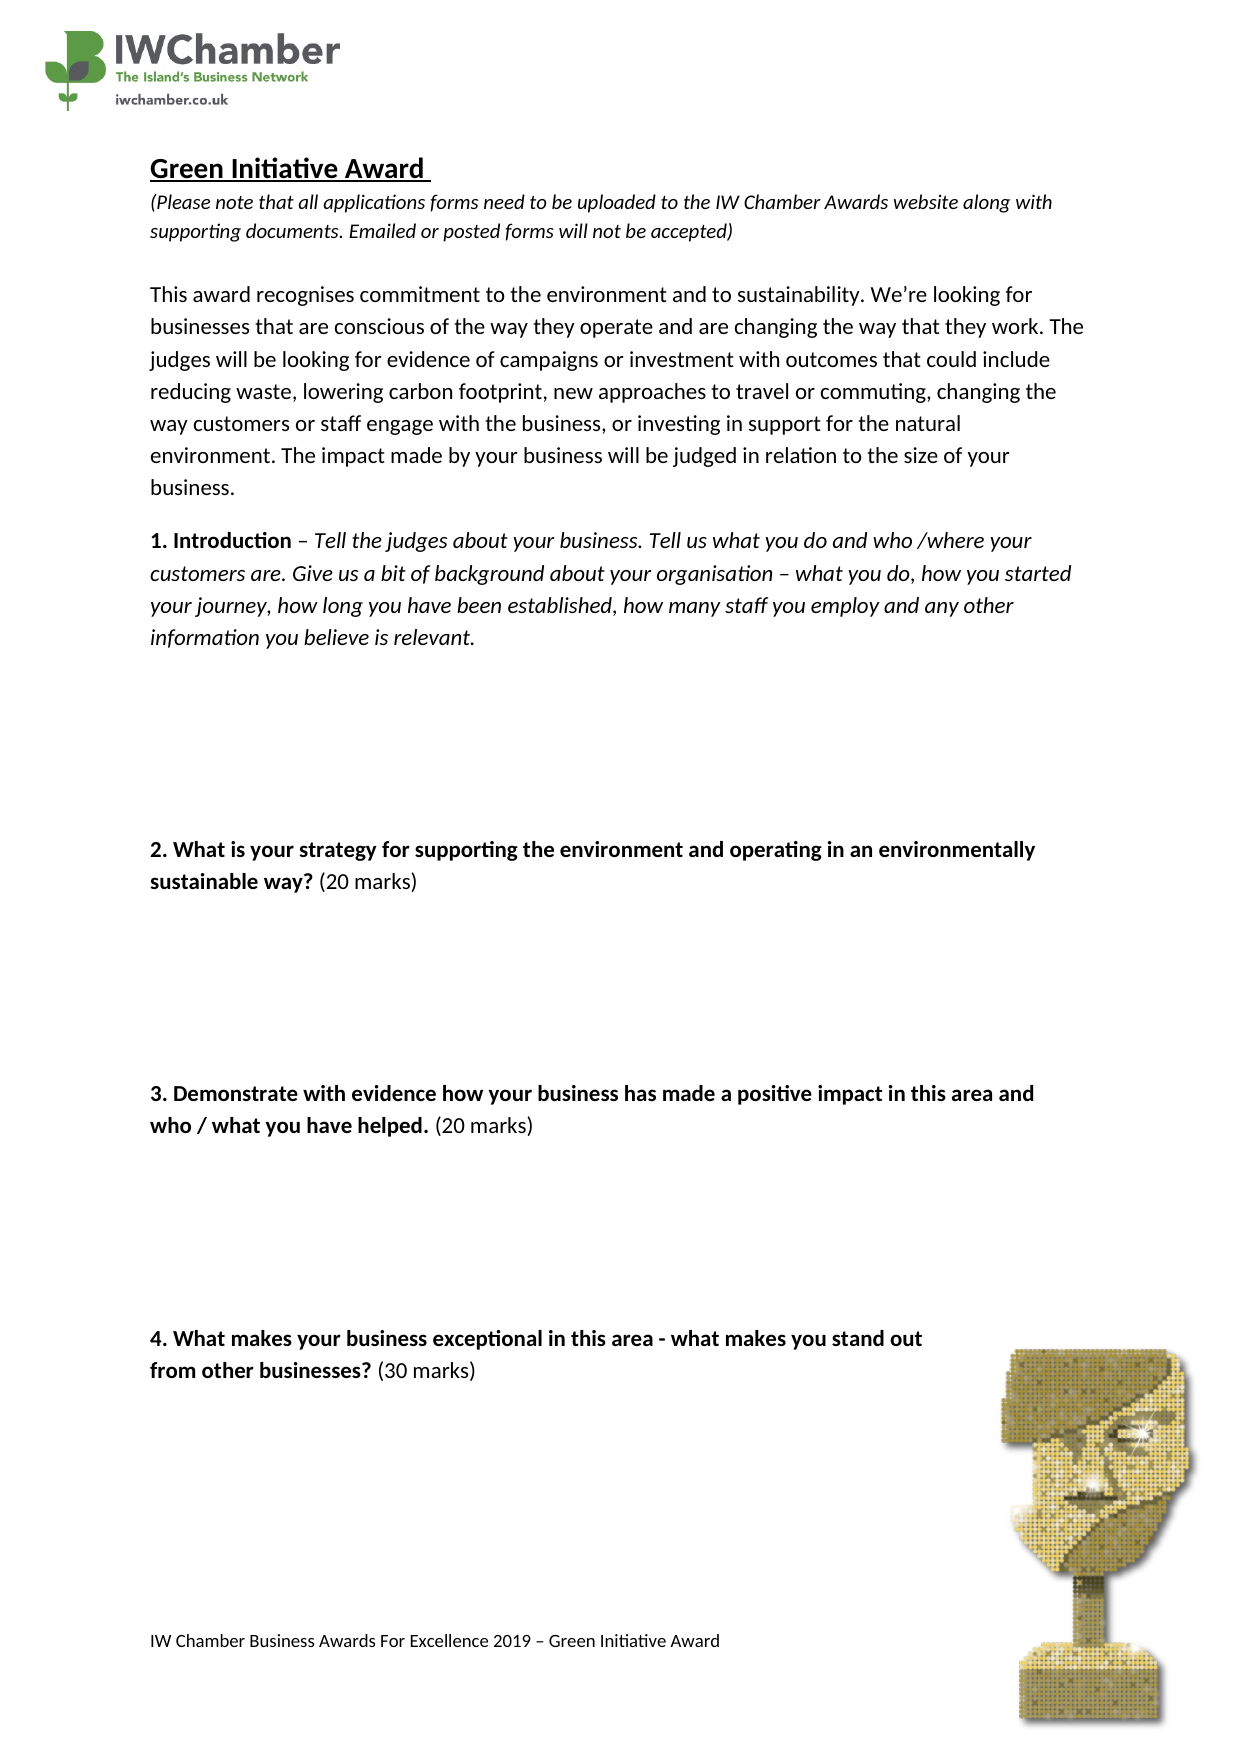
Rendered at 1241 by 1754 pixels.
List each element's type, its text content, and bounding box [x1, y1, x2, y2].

text Green Initiative Award (Please note that all applications forms need to be uploaded to the IW Chamber Awards website along with supporting documents. Emailed or posted forms will not be accepted) This award recognises commitment to the environment and to sustainability. We’re looking for businesses that are conscious of the way they operate and are changing the way that they work. The judges will be looking for evidence of campaigns or investment with outcomes that could include reducing waste, lowering carbon footprint, new approaches to travel or commuting, changing the way customers or staff engage with the business, or investing in support for the natural environment. The impact made by your business will be judged in relation to the size of your business. [150, 150, 1090, 501]
text 1. Introduction – Tell the judges about your business. Tell us what you do and who /where your customers are. Give us a bit of background about your organisation – what you do, how you started your journey, how long you have been established, how many staff you employ and any other information you believe is relevant. [150, 526, 1090, 651]
text 2. What is your strategy for supporting the environment and operating in an environmentally sustainable way? (20 marks) [150, 835, 1090, 895]
picture [949, 1341, 1241, 1735]
picture [45, 31, 340, 111]
text 4. What makes your business exceptional in this area - what makes you stand out from other businesses? (30 marks) [150, 1324, 1090, 1384]
text 3. Demonstrate with evidence how your business has made a positive impact in this area and who / what you have helped. (20 marks) [150, 1079, 1090, 1139]
